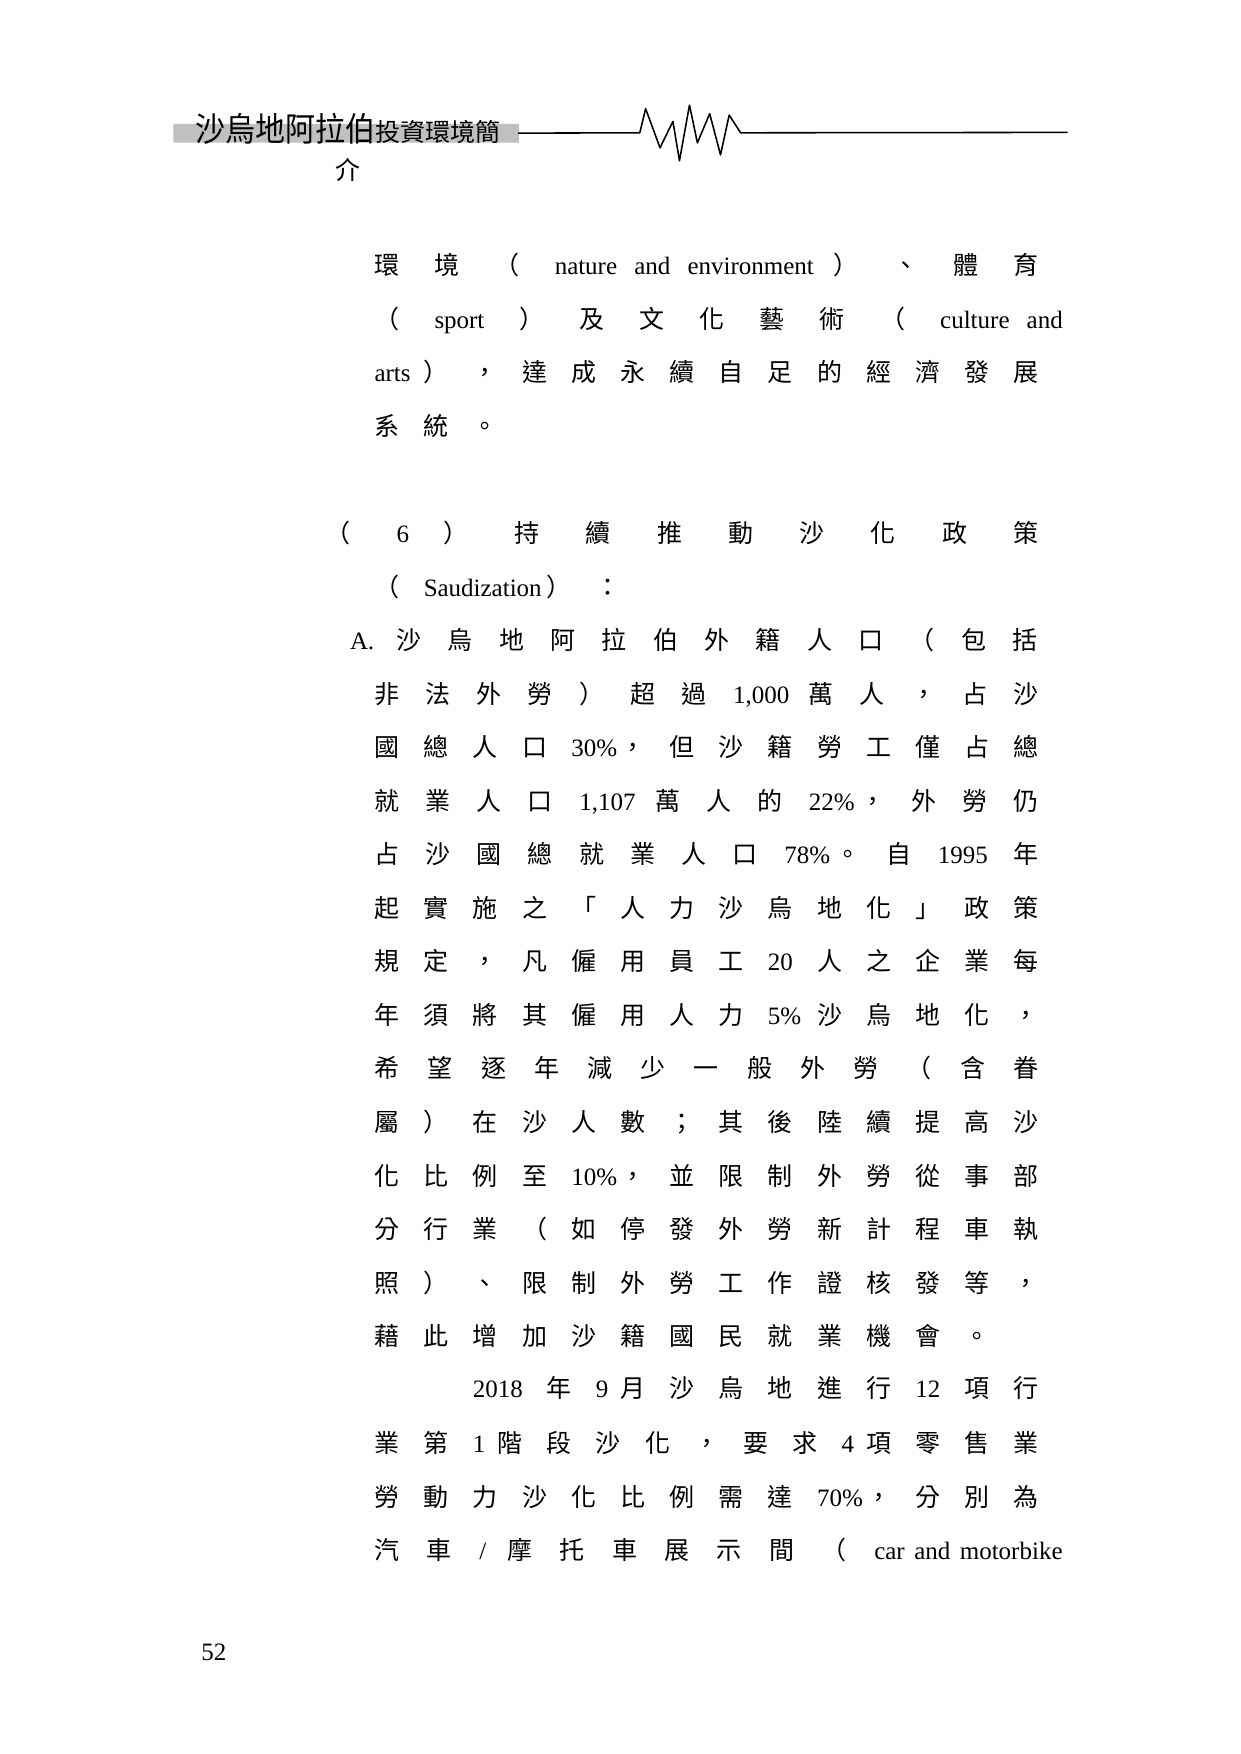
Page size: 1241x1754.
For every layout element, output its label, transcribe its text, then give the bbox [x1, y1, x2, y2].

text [301, 237, 1063, 451]
text （6）持續推動沙化政策（Saudization）： [301, 505, 1063, 612]
text A. 沙烏地阿拉伯外籍人口（包括非法外勞）超過1,000萬人，占沙國總人口30%，但沙籍勞工僅占總就業人口1,107萬人的22%，外勞仍占沙國總就業人口78%。自1995年起實施之「人力沙烏地化」政策規定，凡僱用員工20人之企業每年須將其僱用人力5%沙烏地化，希望逐年減少一般外勞（含眷屬）在沙人數；其後陸續提高沙化比例至10%，並限制外勞從事部分行業（如停發外勞新計程車執照）、限制外勞工作證核發等，藉此增加沙籍國民就業機會。 [325, 612, 1063, 1362]
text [325, 1362, 1063, 1576]
